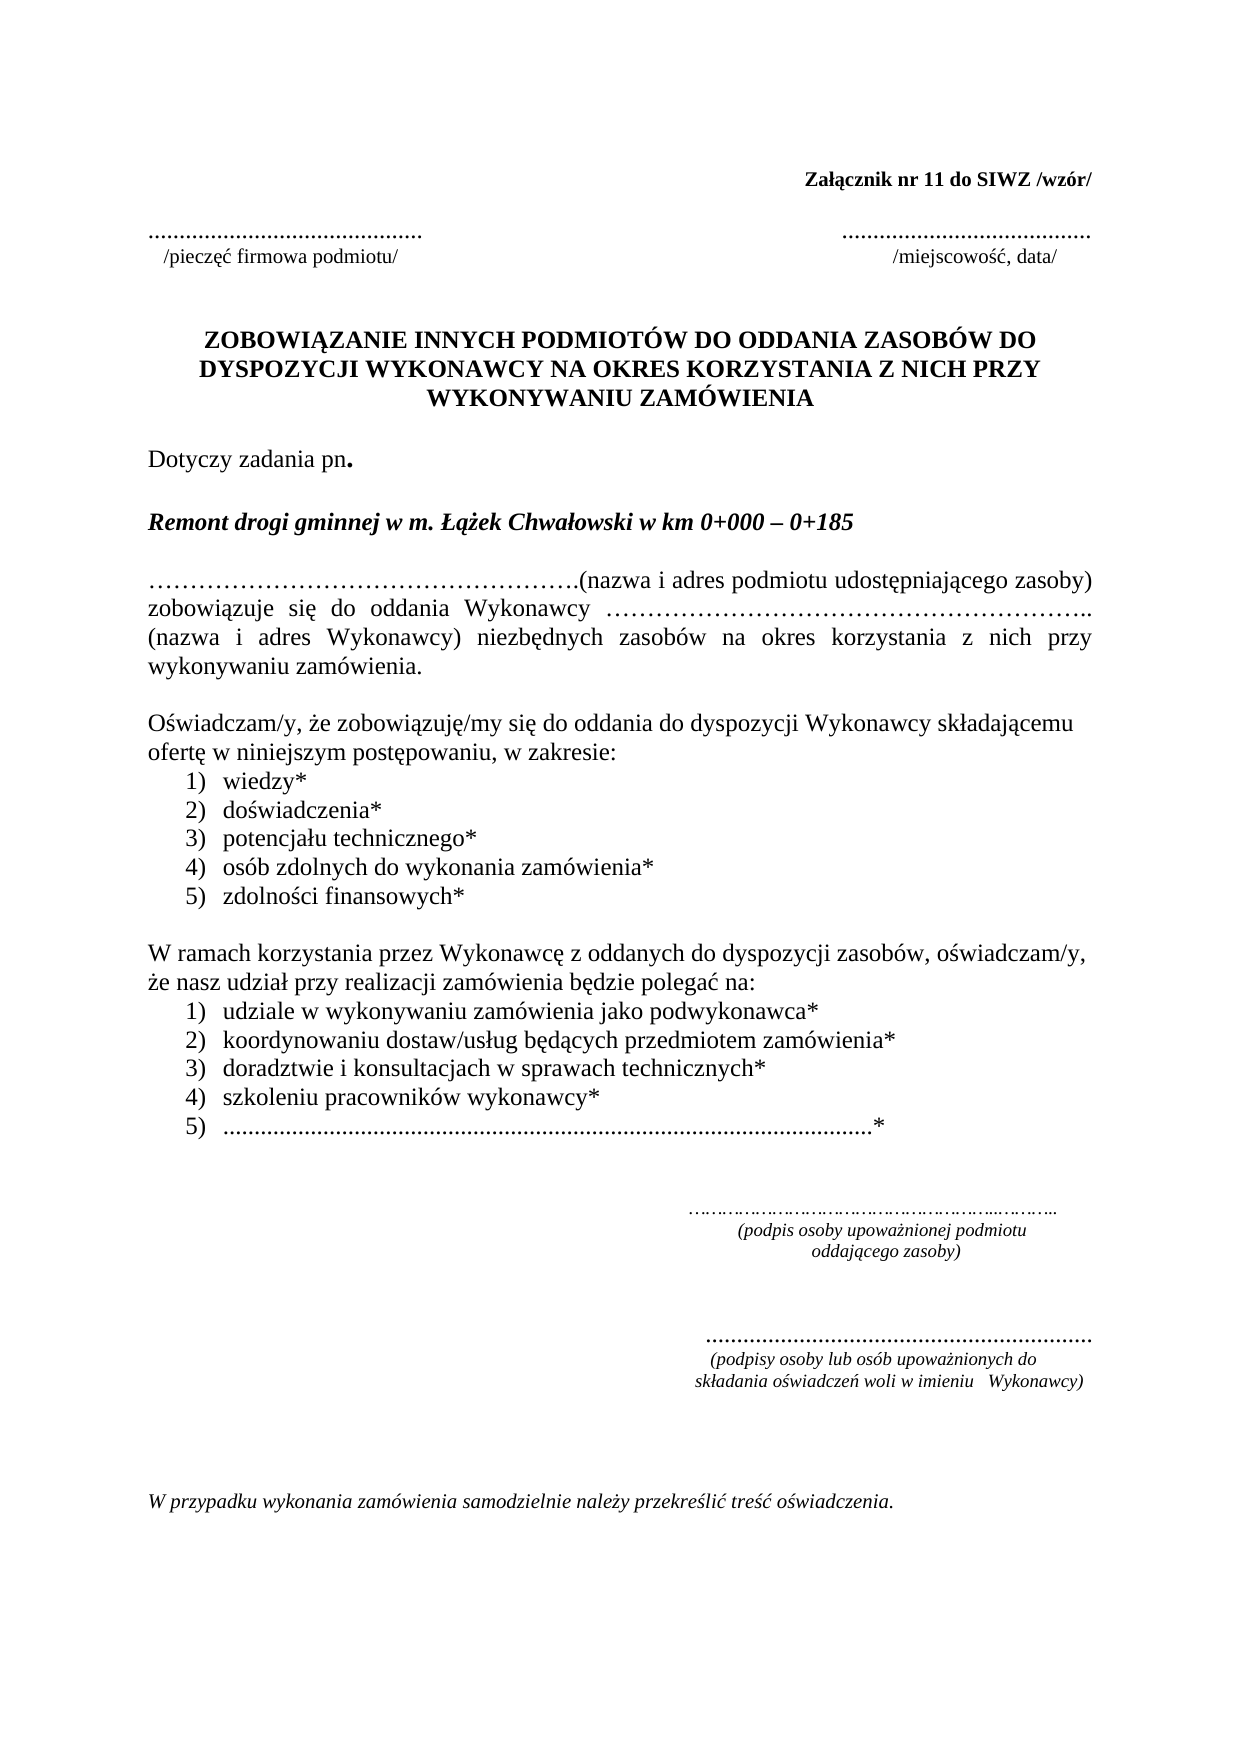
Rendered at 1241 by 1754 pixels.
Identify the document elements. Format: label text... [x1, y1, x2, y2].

text W przypadku wykonania zamówienia samodzielnie należy przekreślić treść oświadczenia. [148, 1489, 1093, 1513]
text /pieczęć firmowa podmiotu/ /miejscowość, data/ [148, 244, 1093, 268]
text W ramach korzystania przez Wykonawcę z oddanych do dyspozycji zasobów, oświadczam/y, że nasz udział przy realizacji zamówienia będzie polegać na: [148, 938, 1093, 996]
text Dotyczy zadania pn. [148, 440, 1107, 474]
text (podpis osoby upoważnionej podmiotu [664, 1219, 1093, 1240]
text oddającego zasoby) [738, 1240, 1093, 1262]
text …………………………………………….(nazwa i adres podmiotu udostępniającego zasoby) zobowiązuje się do oddania Wykonawcy ………………………………………………….. (nazwa i adres Wykonawcy) niezbędnych zasobów na okres korzystania z nich przy wykonywaniu zamówienia. [148, 565, 1093, 680]
text ............................................ ........................................ [148, 215, 1093, 244]
list zdolności finansowych* [185, 881, 1093, 910]
list szkoleniu pracowników wykonawcy* [185, 1082, 1093, 1111]
text .............................................................. [148, 1319, 1093, 1348]
text Załącznik nr 11 do SIWZ /wzór/ [516, 167, 1093, 191]
text Remont drogi gminnej w m. Łążek Chwałowski w km 0+000 – 0+185 [148, 507, 1093, 536]
list osób zdolnych do wykonania zamówienia* [185, 852, 1093, 881]
text Oświadczam/y, że zobowiązuję/my się do oddania do dyspozycji Wykonawcy składającemu ofertę w niniejszym postępowaniu, w zakresie: [148, 708, 1093, 766]
text ZOBOWIĄZANIE INNYCH PODMIOTÓW DO ODDANIA ZASOBÓW DO DYSPOZYCJI WYKONAWCY NA OKRES KORZYSTANIA Z NICH PRZY WYKONYWANIU ZAMÓWIENIA [148, 325, 1093, 411]
text składania oświadczeń woli w imieniu Wykonawcy) [148, 1370, 1093, 1391]
text (podpisy osoby lub osób upoważnionych do [148, 1348, 1093, 1370]
list ........................................................................................................* [185, 1111, 1093, 1140]
list potencjału technicznego* [185, 823, 1093, 852]
list koordynowaniu dostaw/usług będących przedmiotem zamówienia* [185, 1025, 1093, 1053]
list doradztwie i konsultacjach w sprawach technicznych* [185, 1053, 1093, 1082]
text ………………………………………………..……….. [664, 1197, 1093, 1219]
list doświadczenia* [185, 795, 1093, 823]
list udziale w wykonywaniu zamówienia jako podwykonawca* [185, 996, 1093, 1025]
list wiedzy* [185, 766, 1093, 795]
